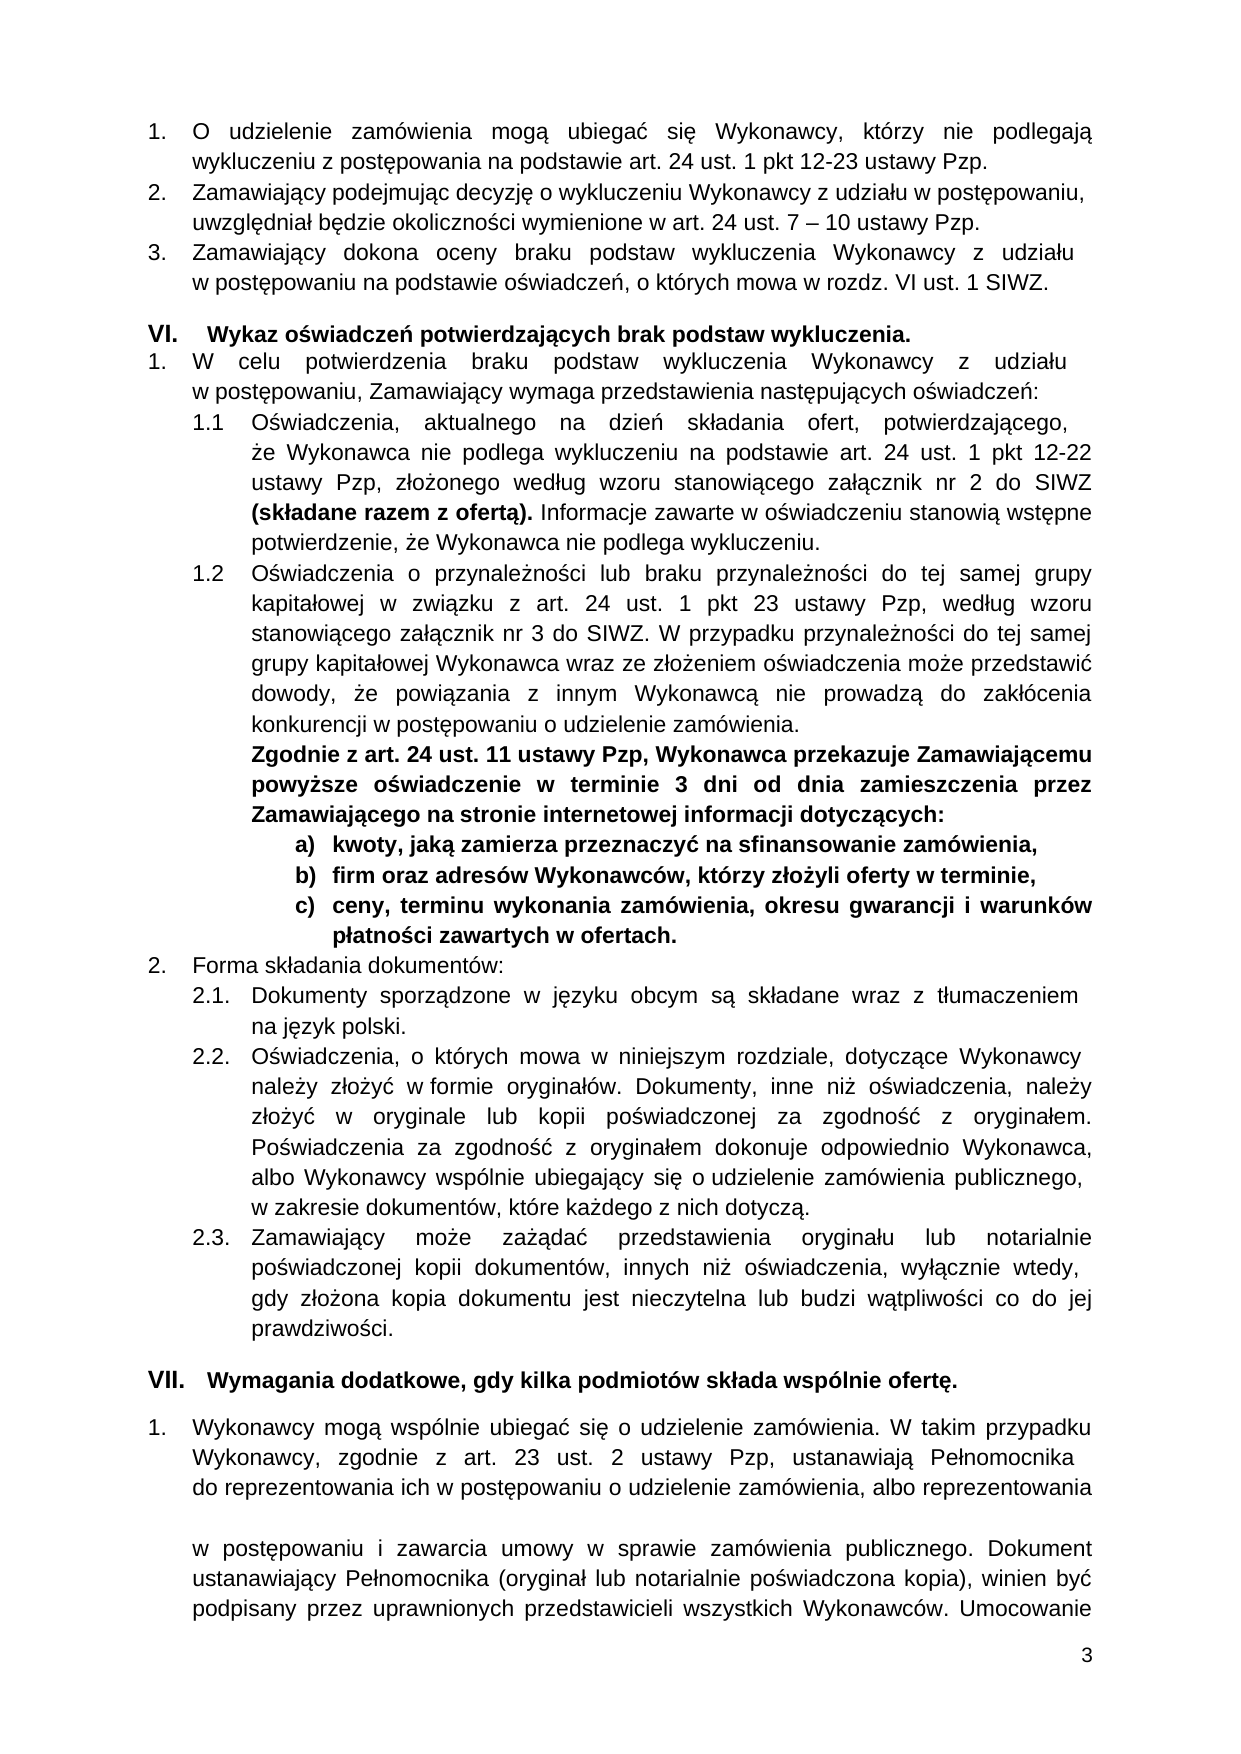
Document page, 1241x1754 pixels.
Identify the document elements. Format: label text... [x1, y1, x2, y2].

list Wykaz oświadczeń potwierdzających brak podstaw wykluczenia. [148, 319, 1092, 348]
list Oświadczenia, o których mowa w niniejszym rozdziale, dotyczące Wykonawcy należy złożyć w formie oryginałów. Dokumenty, inne niż oświadczenia, należy złożyć w oryginale lub kopii poświadczonej za zgodność z oryginałem. Poświadczenia za zgodność z oryginałem dokonuje odpowiednio Wykonawca, albo Wykonawcy wspólnie ubiegający się o udzielenie zamówienia publicznego, w zakresie dokumentów, które każdego z nich dotyczą. [192, 1043, 1092, 1220]
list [148, 1414, 1092, 1621]
list Zamawiający podejmując decyzję o wykluczeniu Wykonawcy z udziału w postępowaniu, [148, 178, 1092, 205]
list Zamawiający może zażądać przedstawienia oryginału lub notarialnie poświadczonej kopii dokumentów, innych niż oświadczenia, wyłącznie wtedy, gdy złożona kopia dokumentu jest nieczytelna lub budzi wątpliwości co do jej prawdziwości. [192, 1224, 1092, 1341]
list ceny, terminu wykonania zamówienia, okresu gwarancji i warunków płatności zawartych w ofertach. [295, 892, 1092, 948]
list firm oraz adresów Wykonawców, którzy złożyli oferty w terminie, [295, 862, 1092, 888]
list kwoty, jaką zamierza przeznaczyć na sfinansowanie zamówienia, [295, 831, 1092, 858]
text Zgodnie z art. 24 ust. 11 ustawy Pzp, Wykonawca przekazuje Zamawiającemu powyższe oświadczenie w terminie 3 dni od dnia zamieszczenia przez Zamawiającego na stronie internetowej informacji dotyczących: [251, 741, 1092, 828]
list Forma składania dokumentów: [148, 952, 1092, 979]
list Oświadczenia, aktualnego na dzień składania ofert, potwierdzającego, że Wykonawca nie podlega wykluczeniu na podstawie art. 24 ust. 1 pkt 12-22 ustawy Pzp, złożonego według wzoru stanowiącego załącznik nr 2 do SIWZ (składane razem z ofertą). Informacje zawarte w oświadczeniu stanowią wstępne potwierdzenie, że Wykonawca nie podlega wykluczeniu. [192, 408, 1092, 556]
list W celu potwierdzenia braku podstaw wykluczenia Wykonawcy z udziału w postępowaniu, Zamawiający wymaga przedstawienia następujących oświadczeń: [148, 348, 1092, 405]
text uwzględniał będzie okoliczności wymienione w art. 24 ust. 7 – 10 ustawy Pzp. [148, 209, 1092, 235]
list Wymagania dodatkowe, gdy kilka podmiotów składa wspólnie ofertę. [148, 1365, 1092, 1394]
list Oświadczenia o przynależności lub braku przynależności do tej samej grupy kapitałowej w związku z art. 24 ust. 1 pkt 23 ustawy Pzp, według wzoru stanowiącego załącznik nr 3 do SIWZ. W przypadku przynależności do tej samej grupy kapitałowej Wykonawca wraz ze złożeniem oświadczenia może przedstawić dowody, że powiązania z innym Wykonawcą nie prowadzą do zakłócenia konkurencji w postępowaniu o udzielenie zamówienia. [192, 559, 1092, 737]
list Zamawiający dokona oceny braku podstaw wykluczenia Wykonawcy z udziału w postępowaniu na podstawie oświadczeń, o których mowa w rozdz. VI ust. 1 SIWZ. [148, 239, 1092, 296]
list Dokumenty sporządzone w języku obcym są składane wraz z tłumaczeniem na język polski. [192, 982, 1092, 1039]
list O udzielenie zamówienia mogą ubiegać się Wykonawcy, którzy nie podlegają wykluczeniu z postępowania na podstawie art. 24 ust. 1 pkt 12-23 ustawy Pzp. [148, 118, 1092, 175]
